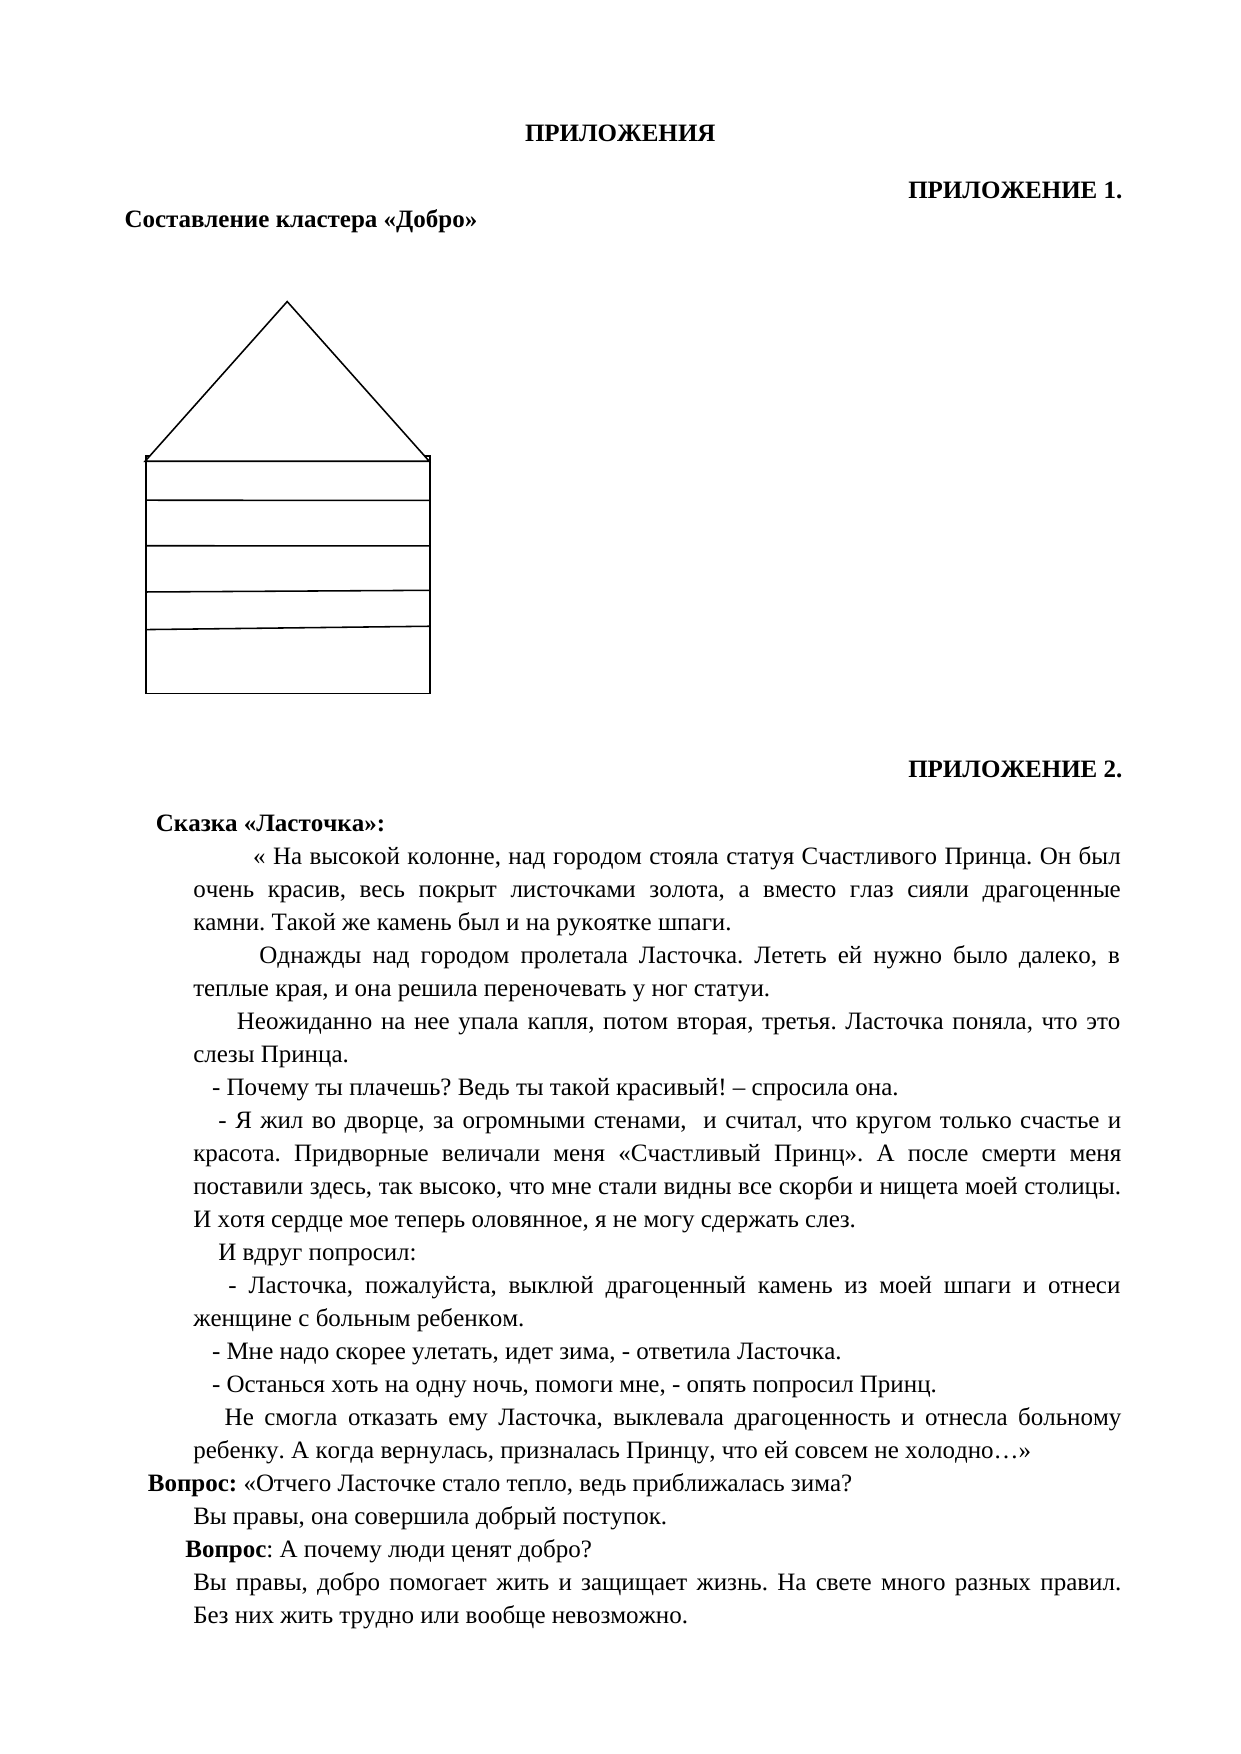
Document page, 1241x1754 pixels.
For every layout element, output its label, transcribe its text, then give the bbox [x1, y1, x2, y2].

text - Я жил во дворце, за огромными стенами, и считал, что кругом только счастье и красота. Придворные величали меня «Счастливый Принц». А после смерти меня поставили здесь, так высоко, что мне стали видны все скорби и нищета моей столицы. И хотя сердце мое теперь оловянное, я не могу сдержать слез. [193, 1105, 1122, 1233]
text Сказка «Ласточка»: [156, 808, 1122, 836]
text Не смогла отказать ему Ласточка, выклевала драгоценность и отнесла больному ребенку. А когда вернулась, призналась Принцу, что ей совсем не холодно…» [193, 1402, 1122, 1464]
text Вы правы, она совершила добрый поступок. [193, 1501, 1122, 1530]
text Однажды над городом пролетала Ласточка. Лететь ей нужно было далеко, в теплые края, и она решила переночевать у ног статуи. [193, 940, 1122, 1002]
text Составление кластера «Добро» [118, 204, 1122, 233]
text Неожиданно на нее упала капля, потом вторая, третья. Ласточка поняла, что это слезы Принца. [193, 1006, 1122, 1068]
text - Останься хоть на одну ночь, помоги мне, - опять попросил Принц. [193, 1369, 1122, 1398]
text Вопрос: А почему люди ценят добро? [185, 1534, 1122, 1563]
text - Почему ты плачешь? Ведь ты такой красивый! – спросила она. [193, 1072, 1122, 1101]
text Вы правы, добро помогает жить и защищает жизнь. На свете много разных правил. Без них жить трудно или вообще невозможно. [193, 1567, 1122, 1629]
text Вопрос: «Отчего Ласточке стало тепло, ведь приближалась зима? [148, 1468, 1122, 1497]
text ПРИЛОЖЕНИЕ 1. [118, 176, 1122, 204]
text И вдруг попросил: [193, 1237, 1122, 1266]
text - Ласточка, пожалуйста, выклюй драгоценный камень из моей шпаги и отнеси женщине с больным ребенком. [193, 1270, 1122, 1332]
text « На высокой колонне, над городом стояла статуя Счастливого Принца. Он был очень красив, весь покрыт листочками золота, а вместо глаз сияли драгоценные камни. Такой же камень был и на рукоятке шпаги. [193, 841, 1122, 936]
text - Мне надо скорее улетать, идет зима, - ответила Ласточка. [193, 1336, 1122, 1365]
text ПРИЛОЖЕНИЕ 2. [118, 754, 1122, 783]
text ПРИЛОЖЕНИЯ [118, 118, 1122, 147]
